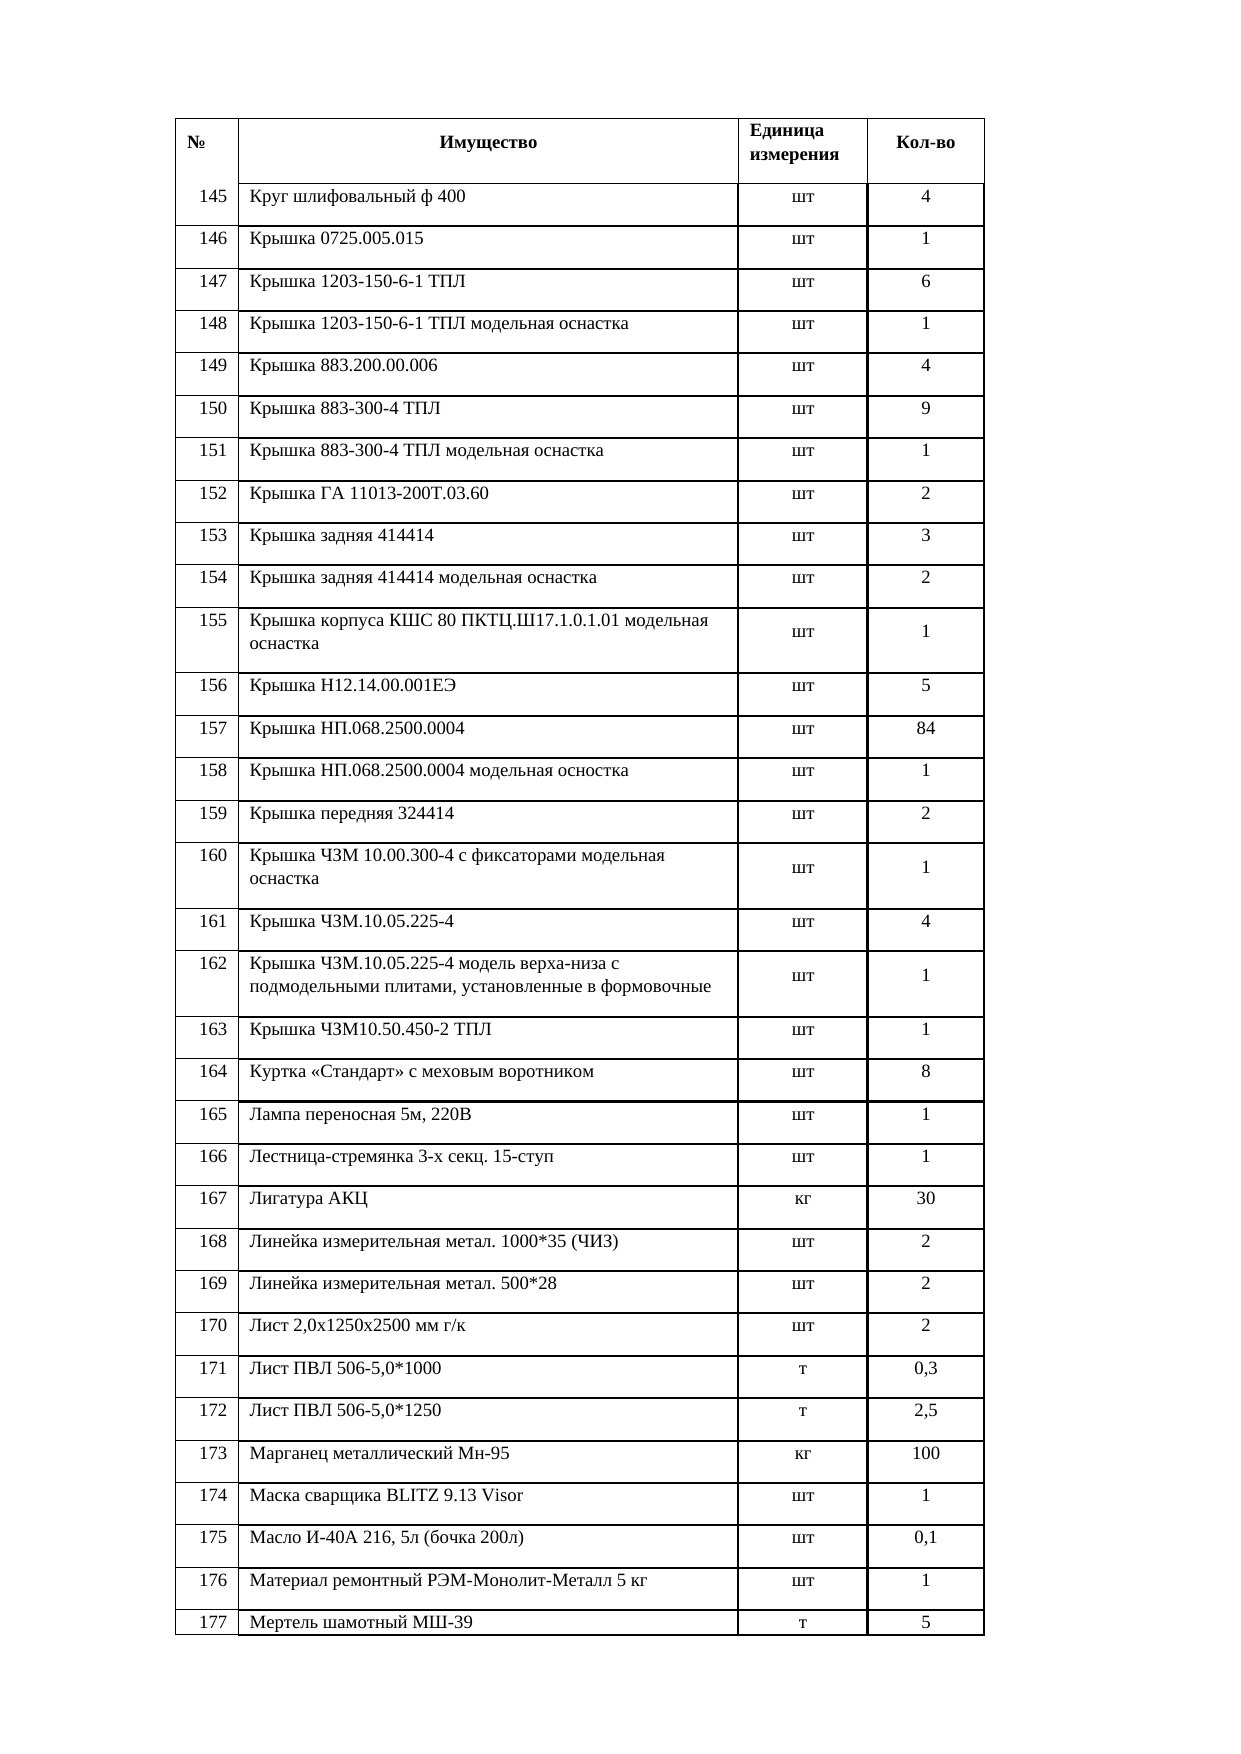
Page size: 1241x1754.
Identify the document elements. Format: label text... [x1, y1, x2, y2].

table_cell шт [739, 354, 866, 395]
table_cell 1 [869, 1018, 983, 1058]
table_cell 2 [869, 566, 983, 607]
table_cell шт [739, 566, 866, 607]
table_cell шт [739, 482, 866, 522]
table_cell Лист ПВЛ 506-5,0*1250 [239, 1399, 737, 1439]
table_cell 2 [869, 1272, 983, 1312]
table_cell шт [739, 270, 866, 310]
table_cell 4 [869, 910, 983, 950]
table_cell 156 [176, 673, 238, 715]
table_cell Лист ПВЛ 506-5,0*1000 [239, 1357, 737, 1397]
table_cell 1 [869, 312, 983, 352]
table_cell шт [739, 717, 866, 757]
table_cell 30 [869, 1187, 983, 1227]
table_cell Крышка 1203-150-6-1 ТПЛ модельная оснастка [239, 312, 737, 352]
table_cell шт [739, 1060, 866, 1100]
table_cell шт [739, 759, 866, 799]
table_cell 151 [176, 438, 238, 479]
table_cell кг [739, 1187, 866, 1227]
table_cell 164 [176, 1059, 238, 1100]
table_cell Крышка 0725.005.015 [239, 227, 737, 267]
table_cell 176 [176, 1568, 238, 1609]
table_cell 4 [869, 184, 983, 225]
table_cell Крышка ЧЗМ 10.00.300-4 с фиксаторами модельная оснастка [239, 844, 737, 907]
table_cell 165 [176, 1101, 238, 1143]
table_cell 2 [869, 1314, 983, 1355]
table_cell 4 [869, 354, 983, 395]
table_cell т [739, 1357, 866, 1397]
table_cell шт [739, 312, 866, 352]
table_cell Крышка корпуса КШС 80 ПКТЦ.Ш17.1.0.1.01 модельная оснастка [239, 609, 737, 672]
table_cell 161 [176, 909, 238, 950]
table_cell шт [739, 1314, 866, 1355]
table_cell Крышка ЧЗМ.10.05.225-4 модель верха-низа с подмодельными плитами, установленные в формовочные [239, 952, 737, 1016]
table_cell шт [739, 397, 866, 437]
table_cell 1 [869, 609, 983, 672]
table_cell Крышка НП.068.2500.0004 [239, 717, 737, 757]
table_cell шт [739, 844, 866, 907]
table_cell Крышка передняя 324414 [239, 802, 737, 842]
table_cell 167 [176, 1186, 238, 1227]
table_cell 172 [176, 1398, 238, 1439]
table_cell 174 [176, 1483, 238, 1524]
table_cell 175 [176, 1525, 238, 1567]
table_cell 1 [869, 1145, 983, 1185]
table_cell 1 [869, 844, 983, 907]
table_cell 0,3 [869, 1357, 983, 1397]
table_cell 169 [176, 1271, 238, 1312]
table_cell 1 [869, 227, 983, 267]
table_cell шт [739, 1526, 866, 1567]
table_cell 2 [869, 482, 983, 522]
table_cell 146 [176, 226, 238, 267]
table_cell шт [739, 1018, 866, 1058]
table_cell 154 [176, 565, 238, 607]
table_cell Лампа переносная 5м, 220В [239, 1103, 737, 1143]
table_cell 0,1 [869, 1526, 983, 1567]
table_cell Мертель шамотный МШ-39 [239, 1611, 737, 1634]
table_cell шт [739, 1484, 866, 1524]
table_cell 1 [869, 952, 983, 1016]
table_cell Крышка задняя 414414 модельная оснастка [239, 566, 737, 607]
table_cell 166 [176, 1144, 238, 1185]
table_cell Крышка задняя 414414 [239, 524, 737, 564]
table_cell Линейка измерительная метал. 500*28 [239, 1272, 737, 1312]
table_cell 148 [176, 311, 238, 352]
table_cell Крышка 883-300-4 ТПЛ [239, 397, 737, 437]
table_cell 152 [176, 481, 238, 522]
table_cell т [739, 1611, 866, 1634]
table_cell Линейка измерительная метал. 1000*35 (ЧИЗ) [239, 1230, 737, 1270]
table_cell шт [739, 227, 866, 267]
table_cell 2 [869, 1230, 983, 1270]
table_cell Лигатура АКЦ [239, 1187, 737, 1227]
table_cell шт [739, 1145, 866, 1185]
table_cell 173 [176, 1441, 238, 1482]
table_cell 84 [869, 717, 983, 757]
table_cell 1 [869, 1103, 983, 1143]
table_cell шт [739, 1272, 866, 1312]
table_cell Маска сварщика BLITZ 9.13 Visor [239, 1484, 737, 1524]
table_cell 1 [869, 759, 983, 799]
table_cell 162 [176, 951, 238, 1016]
table_cell 2 [869, 802, 983, 842]
table_cell Крышка 883.200.00.006 [239, 354, 737, 395]
table_cell шт [739, 952, 866, 1016]
table_cell Марганец металлический Мн-95 [239, 1442, 737, 1482]
table_cell Крышка Н12.14.00.001ЕЭ [239, 674, 737, 715]
table_cell 170 [176, 1313, 238, 1355]
table_cell 145 [176, 183, 238, 225]
table_cell 153 [176, 523, 238, 564]
table_cell Крышка ЧЗМ.10.05.225-4 [239, 910, 737, 950]
table_cell Крышка ГА 11013-200Т.03.60 [239, 482, 737, 522]
table_cell 9 [869, 397, 983, 437]
table_cell 5 [869, 1611, 983, 1634]
table_cell шт [739, 910, 866, 950]
table_header Единица измерения [739, 119, 867, 183]
table_cell т [739, 1399, 866, 1439]
table_cell Материал ремонтный РЭМ-Монолит-Металл 5 кг [239, 1569, 737, 1609]
table_header Имущество [239, 119, 738, 183]
table_cell кг [739, 1442, 866, 1482]
table_cell Крышка ЧЗМ10.50.450-2 ТПЛ [239, 1018, 737, 1058]
table_cell Крышка 1203-150-6-1 ТПЛ [239, 270, 737, 310]
table_cell 159 [176, 801, 238, 842]
table_cell шт [739, 1230, 866, 1270]
table_cell 155 [176, 608, 238, 672]
table_cell 177 [176, 1610, 238, 1634]
table_cell шт [739, 1569, 866, 1609]
table_header № [176, 119, 238, 183]
table_cell шт [739, 524, 866, 564]
table_cell Лестница-стремянка 3-х секц. 15-ступ [239, 1145, 737, 1185]
table_cell шт [739, 1103, 866, 1143]
table_cell 171 [176, 1356, 238, 1397]
table_cell Крышка НП.068.2500.0004 модельная осностка [239, 759, 737, 799]
table_cell Куртка «Стандарт» с меховым воротником [239, 1060, 737, 1100]
table_cell Круг шлифовальный ф 400 [239, 184, 737, 225]
table_cell 160 [176, 843, 238, 907]
table_cell 157 [176, 716, 238, 757]
table_cell шт [739, 674, 866, 715]
table_cell 147 [176, 269, 238, 310]
table_cell 1 [869, 1484, 983, 1524]
table_cell 1 [869, 439, 983, 479]
table_cell 6 [869, 270, 983, 310]
table_cell шт [739, 184, 866, 225]
table_cell 8 [869, 1060, 983, 1100]
table_cell 168 [176, 1229, 238, 1270]
table_cell шт [739, 439, 866, 479]
table_cell 2,5 [869, 1399, 983, 1439]
table_cell 1 [869, 1569, 983, 1609]
table_cell шт [739, 609, 866, 672]
table_cell 3 [869, 524, 983, 564]
table_cell 163 [176, 1017, 238, 1058]
table_cell Крышка 883-300-4 ТПЛ модельная оснастка [239, 439, 737, 479]
table_cell шт [739, 802, 866, 842]
table_cell 158 [176, 758, 238, 799]
table_cell 5 [869, 674, 983, 715]
table_cell 150 [176, 396, 238, 437]
table_header Кол-во [868, 119, 984, 183]
table_cell 149 [176, 353, 238, 395]
table_cell Лист 2,0х1250х2500 мм г/к [239, 1314, 737, 1355]
table_cell 100 [869, 1442, 983, 1482]
table_cell Масло И-40А 216, 5л (бочка 200л) [239, 1526, 737, 1567]
